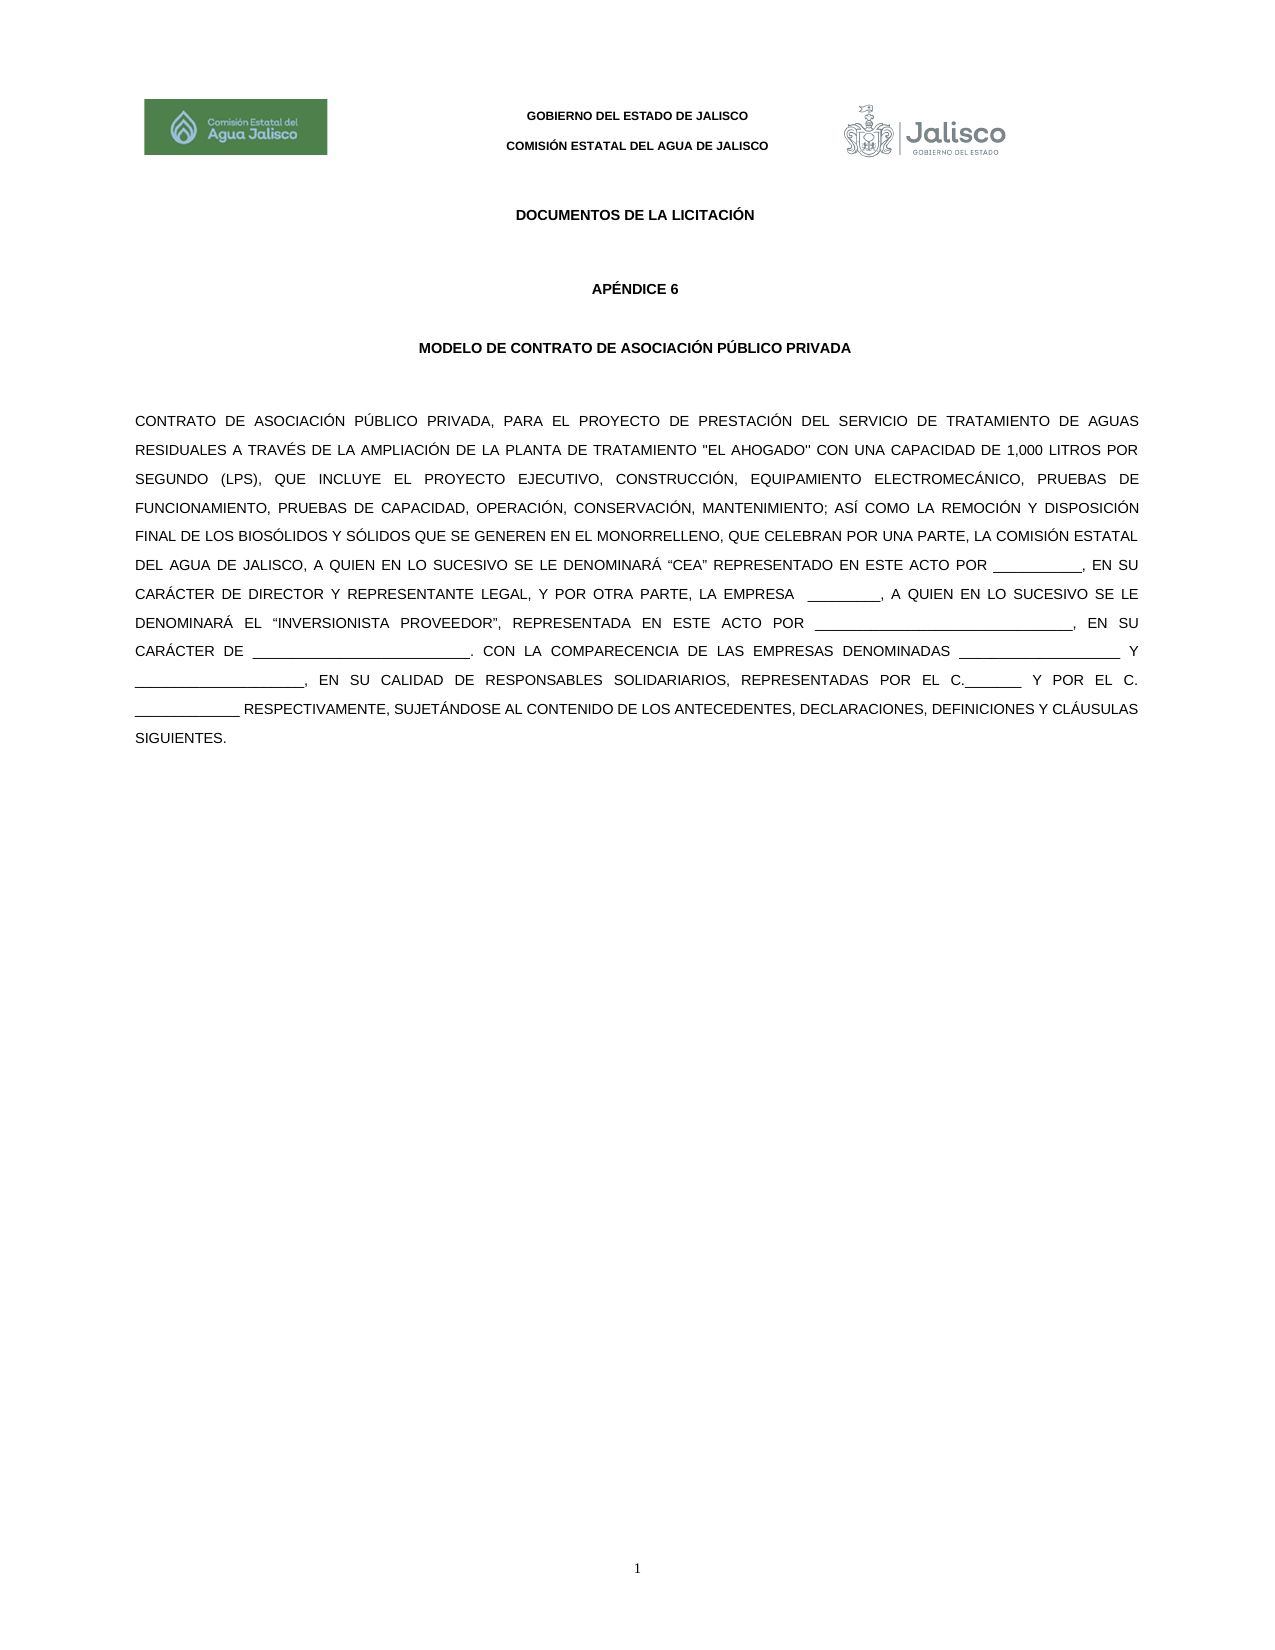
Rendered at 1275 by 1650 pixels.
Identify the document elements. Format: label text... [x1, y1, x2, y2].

picture [839, 100, 1010, 161]
text MODELO DE CONTRATO DE ASOCIACIÓN PÚBLICO PRIVADA [135, 327, 1135, 356]
text APÉNDICE 6 [135, 269, 1135, 297]
text DOCUMENTOS DE LA LICITACIÓN [135, 195, 1135, 224]
text CONTRATO DE ASOCIACIÓN PÚBLICO PRIVADA, PARA EL PROYECTO DE PRESTACIÓN DEL SERVICIO DE TRATAMIENTO DE AGUAS RESIDUALES A TRAVÉS DE LA AMPLIACIÓN DE LA PLANTA DE TRATAMIENTO "EL AHOGADO'' CON UNA CAPACIDAD DE 1,000 LITROS POR SEGUNDO (LPS), QUE INCLUYE EL PROYECTO EJECUTIVO, CONSTRUCCIÓN, EQUIPAMIENTO ELECTROMECÁNICO, PRUEBAS DE FUNCIONAMIENTO, PRUEBAS DE CAPACIDAD, OPERACIÓN, CONSERVACIÓN, MANTENIMIENTO; ASÍ COMO LA REMOCIÓN Y DISPOSICIÓN FINAL DE LOS BIOSÓLIDOS Y SÓLIDOS QUE SE GENEREN EN EL MONORRELLENO, QUE CELEBRAN POR UNA PARTE, LA COMISIÓN ESTATAL DEL AGUA DE JALISCO, A QUIEN EN LO SUCESIVO SE LE DENOMINARÁ “CEA” REPRESENTADO EN ESTE ACTO POR ___________, EN SU CARÁCTER DE DIRECTOR Y REPRESENTANTE LEGAL, Y POR OTRA PARTE, LA EMPRESA _________, A QUIEN EN LO SUCESIVO SE LE DENOMINARÁ EL “INVERSIONISTA PROVEEDOR”, REPRESENTADA EN ESTE ACTO POR ________________________________, EN SU CARÁCTER DE ___________________________. CON LA COMPARECENCIA DE LAS EMPRESAS DENOMINADAS ____________________ Y _____________________, EN SU CALIDAD DE RESPONSABLES SOLIDARIARIOS, REPRESENTADAS POR EL C._______ Y POR EL C. _____________ RESPECTIVAMENTE, SUJETÁNDOSE AL CONTENIDO DE LOS ANTECEDENTES, DECLARACIONES, DEFINICIONES Y CLÁUSULAS SIGUIENTES. [135, 401, 1140, 746]
picture [144, 99, 328, 155]
